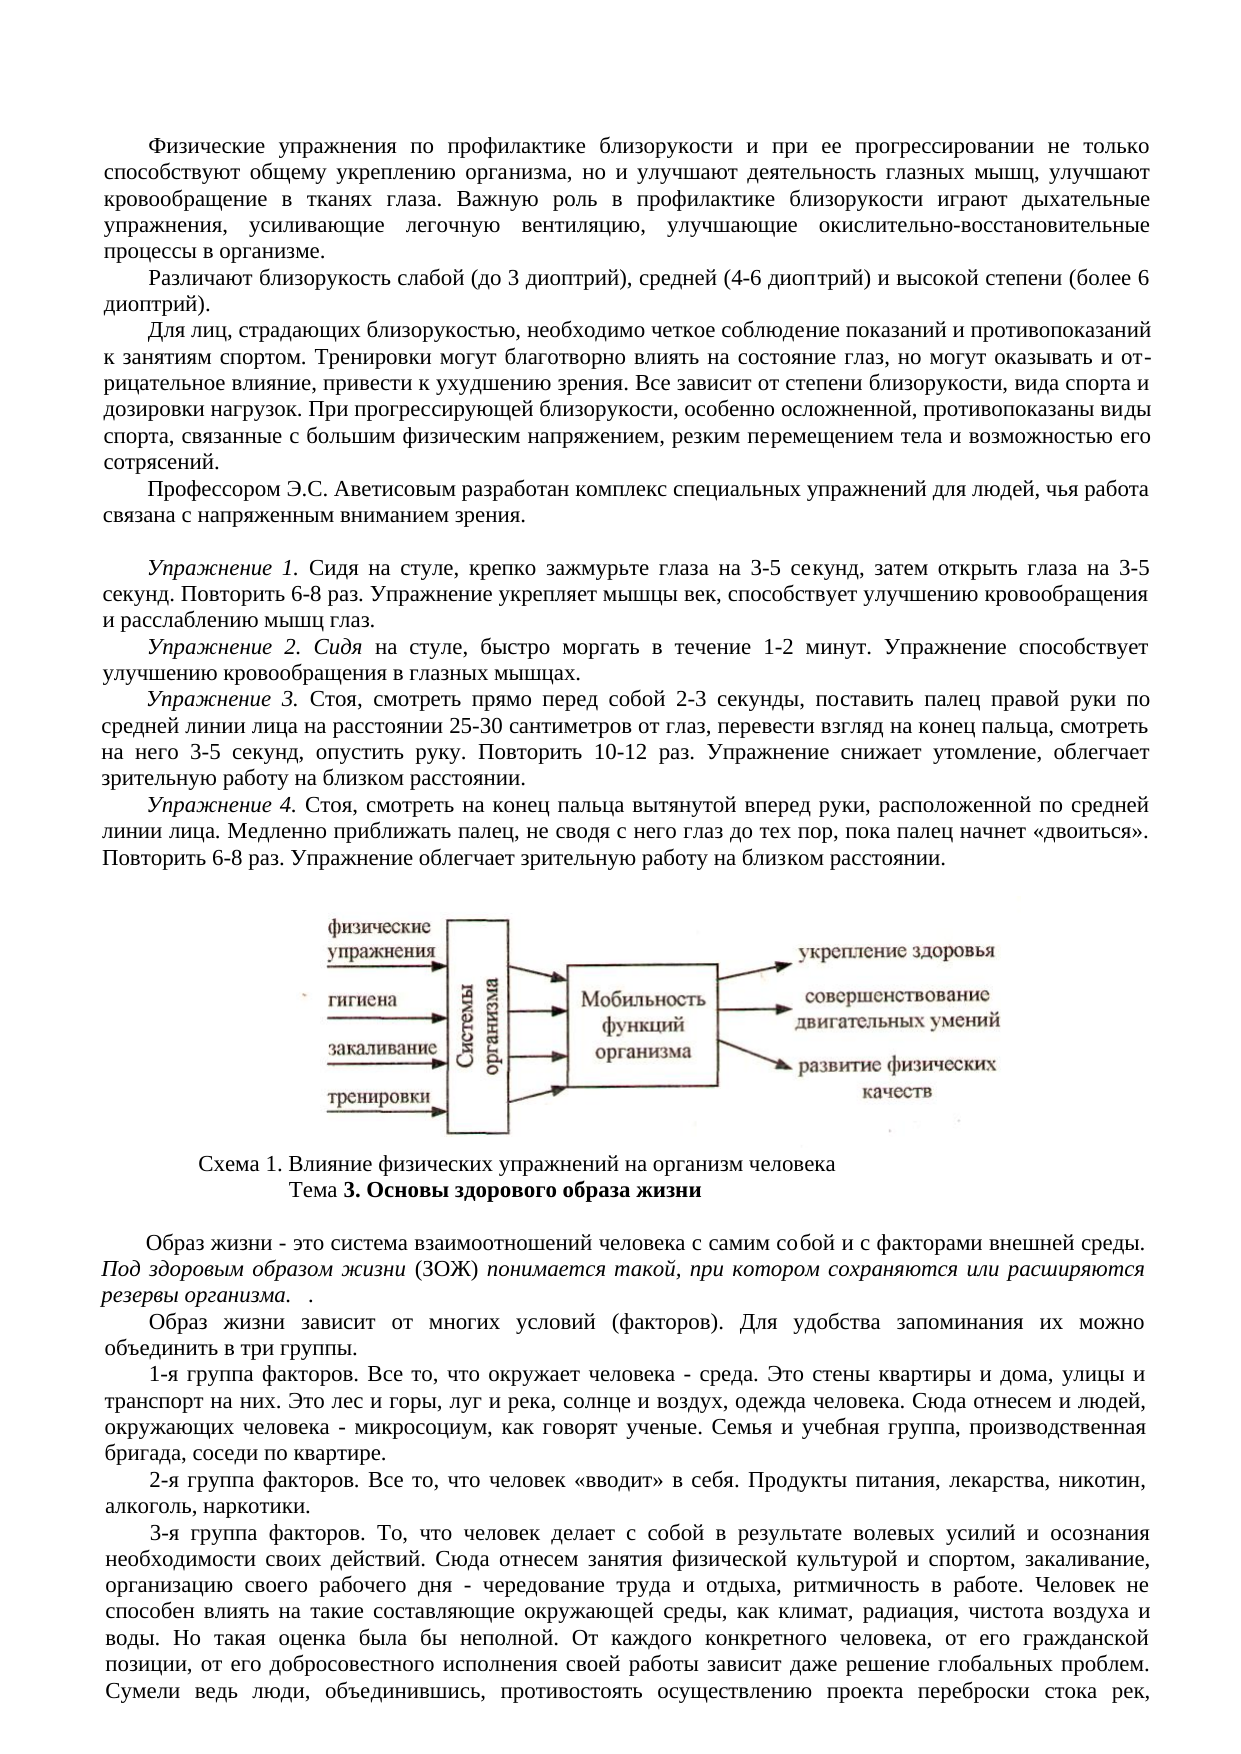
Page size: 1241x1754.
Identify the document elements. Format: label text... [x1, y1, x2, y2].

text Профессором Э.С. Аветисовым разработан комплекс специальных упражнений для людей, чья работа связана с напряженным вниманием зрения. [103, 474, 1150, 527]
text Образ жизни - это система взаимоотношений человека с самим собой и с факторами внешней среды. Под здоровым образом жизни (ЗОЖ) понимается такой, при котором сохраняются или расширяются резервы организма. . [101, 1229, 1146, 1308]
text Упражнение 1. Сидя на стуле, крепко зажмурьте глаза на 3-5 секунд, затем открыть глаза на 3-5 секунд. Повторить 6-8 раз. Упражнение укрепляет мышцы век, способствует улучшению кровообращения и расслаблению мышц глаз. [102, 554, 1150, 633]
text Упражнение 2. Сидя на стуле, быстро моргать в течение 1-2 минут. Упражнение способствует улучшению кровообращения в глазных мышцах. [102, 633, 1150, 685]
text Физические упражнения по профилактике близорукости и при ее прогрессировании не только способствуют общему укреплению организма, но и улучшают деятельность глазных мышц, улучшают кровообращение в тканях глаза. Важную роль в профилактике близорукости играют дыхательные упражнения, усиливающие легочную вентиляцию, улучшающие окислительно-восстановительные процессы в организме. [104, 132, 1151, 264]
text Различают близорукость слабой (до 3 диоптрий), средней (4-6 диоптрий) и высокой степени (более 6 диоптрий). [104, 264, 1150, 316]
text Образ жизни зависит от многих условий (факторов). Для удобства запоминания их можно объединить в три группы. [104, 1308, 1146, 1360]
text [105, 1518, 1151, 1703]
text Для лиц, страдающих близорукостью, необходимо четкое соблюдение показаний и противопоказаний к занятиям спортом. Тренировки могут благотворно влиять на состояние глаз, но могут оказывать и отрицательное влияние, привести к ухудшению зрения. Все зависит от степени близорукости, вида спорта и дозировки нагрузок. При прогрессирующей близорукости, особенно осложненной, противопоказаны виды спорта, связанные с большим физическим напряжением, резким перемещением тела и возможностью его сотрясений. [103, 316, 1151, 474]
text 2-я группа факторов. Все то, что человек «вводит» в себя. Продукты питания, лекарства, никотин, алкоголь, наркотики. [105, 1466, 1148, 1518]
text Упражнение 3. Стоя, смотреть прямо перед собой 2-3 секунды, поставить палец правой руки по средней линии лица на расстоянии 25-30 сантиметров от глаз, перевести взгляд на конец пальца, смотреть на него 3-5 секунд, опустить руку. Повторить 10-12 раз. Упражнение снижает утомление, облегчает зрительную работу на близком расстоянии. [101, 685, 1151, 791]
picture [296, 896, 1021, 1148]
text 1-я группа факторов. Все то, что окружает человека - среда. Это стены квартиры и дома, улицы и транспорт на них. Это лес и горы, луг и река, солнце и воздух, одежда человека. Сюда отнесем и людей, окружающих человека - микросоциум, как говорят ученые. Семья и учебная группа, производственная бригада, соседи по квартире. [104, 1360, 1148, 1466]
text Тема 3. Основы здорового образа жизни [244, 1176, 1151, 1202]
text Упражнение 4. Стоя, смотреть на конец пальца вытянутой вперед руки, расположенной по средней линии лица. Медленно приближать палец, не сводя с него глаз до тех пор, пока палец начнет «двоиться». Повторить 6-8 раз. Упражнение облегчает зрительную работу на близком расстоянии. [102, 791, 1150, 870]
